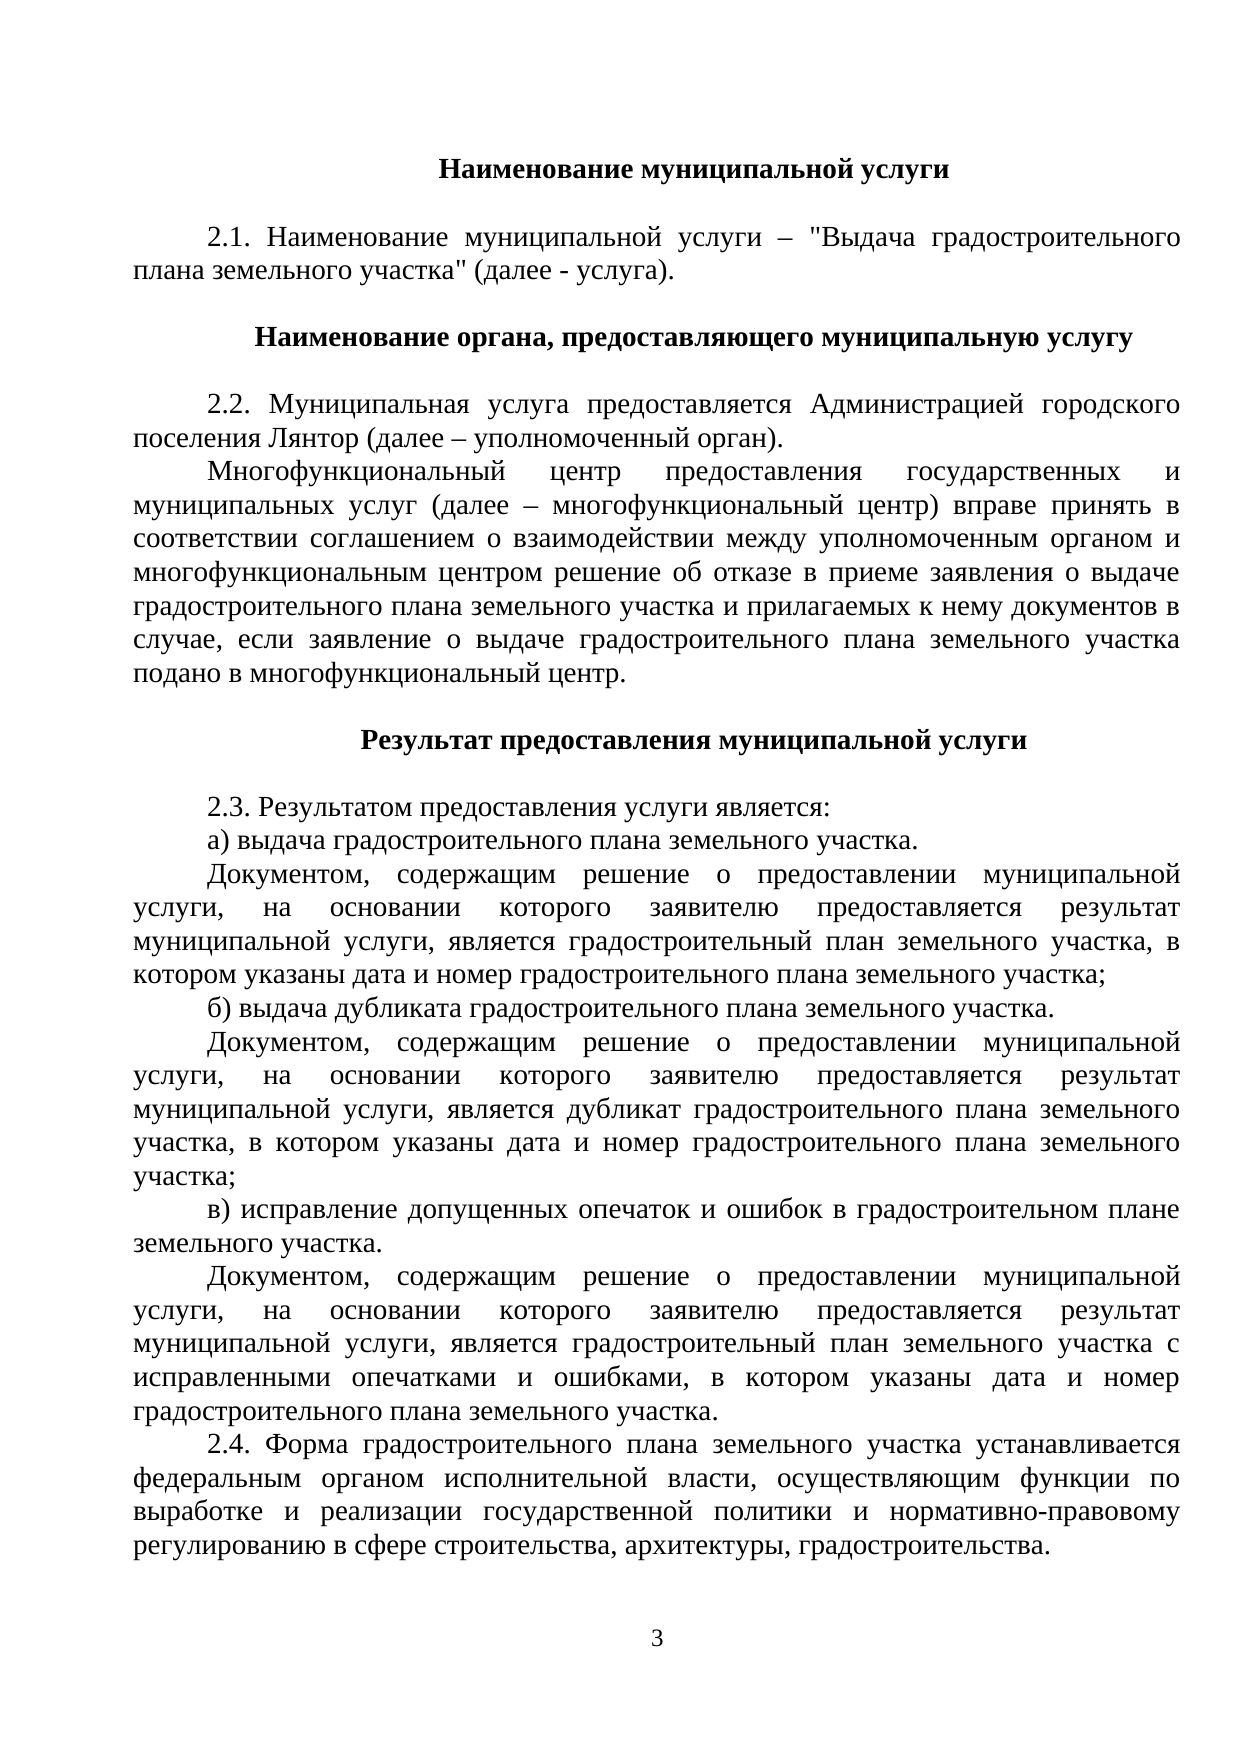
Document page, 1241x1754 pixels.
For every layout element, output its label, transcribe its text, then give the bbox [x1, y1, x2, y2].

text б) выдача дубликата градостроительного плана земельного участка. [133, 990, 1181, 1024]
text Результат предоставления муниципальной услуги [133, 722, 1181, 755]
text Многофункциональный центр предоставления государственных и муниципальных услуг (далее – многофункциональный центр) вправе принять в соответствии соглашением о взаимодействии между уполномоченным органом и многофункциональным центром решение об отказе в приеме заявления о выдаче градостроительного плана земельного участка и прилагаемых к нему документов в случае, если заявление о выдаче градостроительного плана земельного участка подано в многофункциональный центр. [133, 453, 1181, 688]
text а) выдача градостроительного плана земельного участка. [133, 822, 1181, 856]
text Документом, содержащим решение о предоставлении муниципальной услуги, на основании которого заявителю предоставляется результат муниципальной услуги, является градостроительный план земельного участка с исправленными опечатками и ошибками, в котором указаны дата и номер градостроительного плана земельного участка. [133, 1258, 1181, 1426]
text 2.4. Форма градостроительного плана земельного участка устанавливается федеральным органом исполнительной власти, осуществляющим функции по выработке и реализации государственной политики и нормативно-правовому регулированию в сфере строительства, архитектуры, градостроительства. [133, 1426, 1181, 1560]
text Наименование муниципальной услуги [133, 152, 1181, 185]
text 2.3. Результатом предоставления услуги является: [133, 789, 1181, 822]
text Документом, содержащим решение о предоставлении муниципальной услуги, на основании которого заявителю предоставляется результат муниципальной услуги, является градостроительный план земельного участка, в котором указаны дата и номер градостроительного плана земельного участка; [133, 856, 1181, 990]
text 2.1. Наименование муниципальной услуги – "Выдача градостроительного плана земельного участка" (далее - услуга). [133, 219, 1181, 286]
text 2.2. Муниципальная услуга предоставляется Администрацией городского поселения Лянтор (далее – уполномоченный орган). [133, 386, 1181, 453]
text Документом, содержащим решение о предоставлении муниципальной услуги, на основании которого заявителю предоставляется результат муниципальной услуги, является дубликат градостроительного плана земельного участка, в котором указаны дата и номер градостроительного плана земельного участка; [133, 1024, 1181, 1191]
text Наименование органа, предоставляющего муниципальную услугу [133, 319, 1181, 353]
text в) исправление допущенных опечаток и ошибок в градостроительном плане земельного участка. [133, 1191, 1181, 1258]
